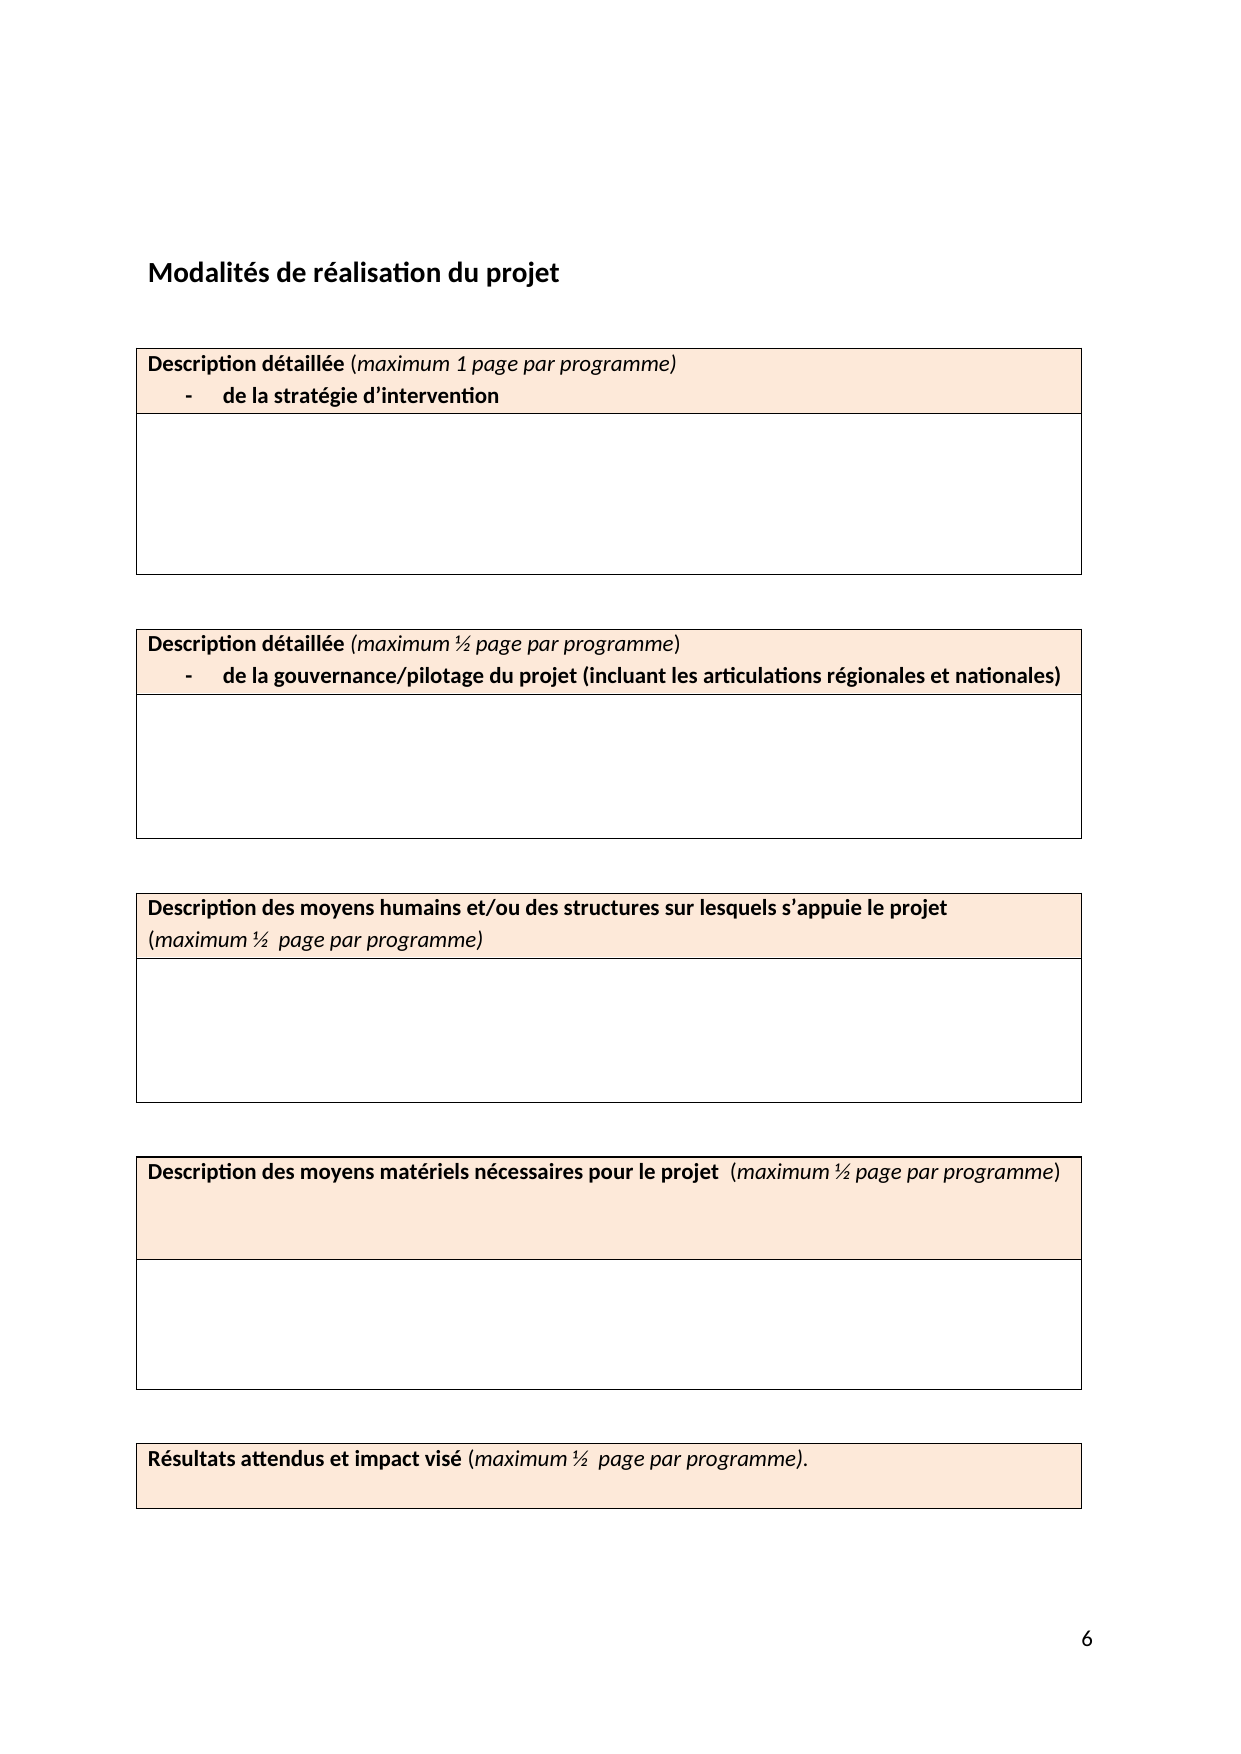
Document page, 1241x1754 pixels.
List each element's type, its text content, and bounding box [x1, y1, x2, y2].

subtitle Modalités de réalisation du projet [148, 254, 1093, 289]
table_cell [137, 695, 1081, 838]
table_header Résultats attendus et impact visé (maximum ½ page par programme). [137, 1444, 1081, 1508]
table_header Description des moyens matériels nécessaires pour le projet (maximum ½ page par programme) [137, 1158, 1081, 1259]
table_cell [137, 414, 1081, 574]
table_header Description détaillée (maximum 1 page par programme) de la stratégie d’intervention [137, 349, 1081, 413]
table_header Description des moyens humains et/ou des structures sur lesquels s’appuie le projet (maximum ½ page par programme) [137, 894, 1081, 957]
table_header Description détaillée (maximum ½ page par programme) de la gouvernance/pilotage du projet (incluant les articulations régionales et nationales) [137, 630, 1081, 693]
table_cell [137, 959, 1081, 1102]
table_cell [137, 1260, 1081, 1389]
